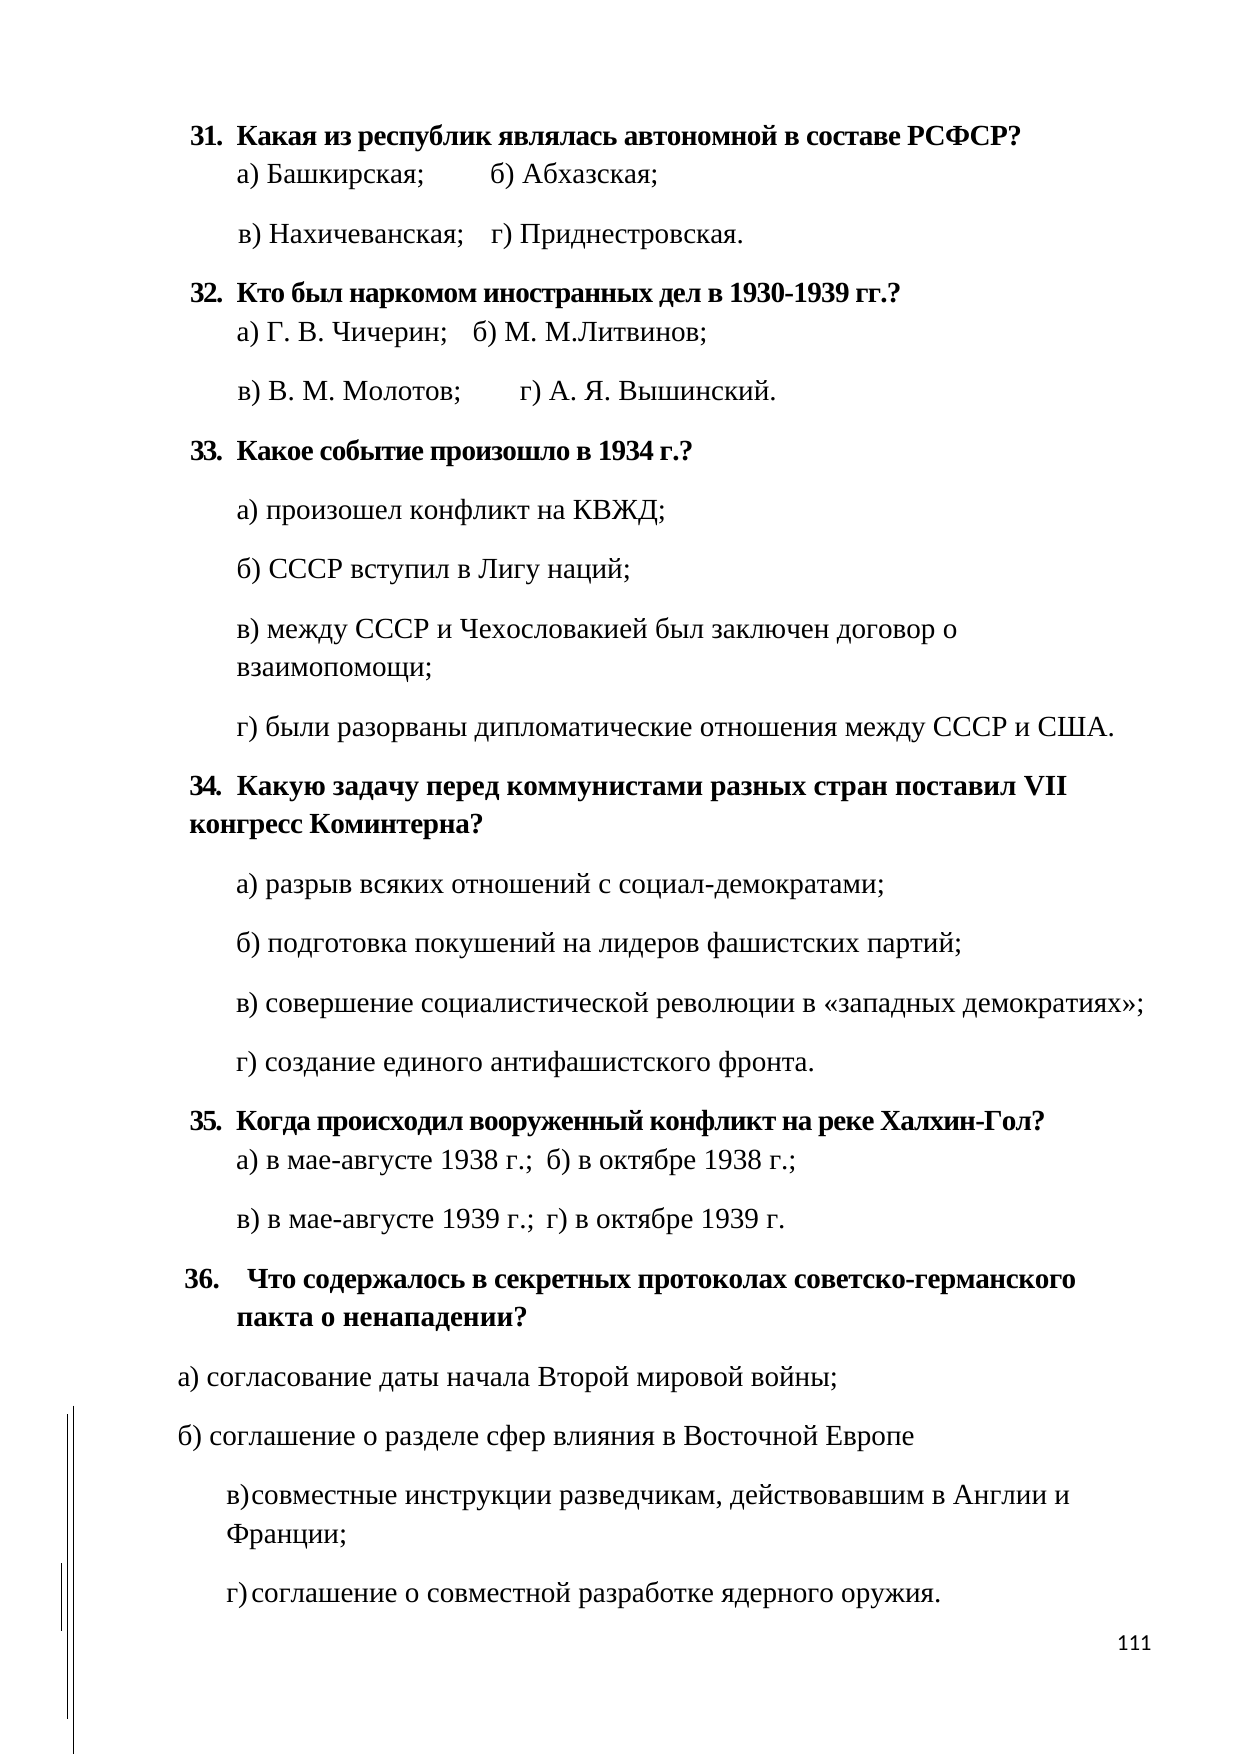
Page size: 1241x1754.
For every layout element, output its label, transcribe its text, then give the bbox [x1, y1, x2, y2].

text а) согласование даты начала Второй мировой войны; [177, 1359, 1152, 1392]
text г) соглашение о совместной разработке ядерного оружия. [226, 1575, 1152, 1609]
text в) совместные инструкции разведчикам, действовавшим в Англии и Франции; [226, 1477, 1152, 1549]
text 31. Какая из республик являлась автономной в составе РСФСР? а) Башкирская; б) Абхазская; [190, 118, 1152, 190]
text а) произошел конфликт на КВЖД; [236, 492, 1152, 526]
text б) соглашение о разделе сфер влияния в Восточной Европе [177, 1418, 1152, 1452]
text г) были разорваны дипломатические отношения между СССР и США. [236, 709, 1152, 742]
text 33. Какое событие произошло в 1934 г.? [190, 433, 1152, 466]
text 32. Кто был наркомом иностранных дел в 1930-1939 гг.? а) Г. В. Чичерин; б) М. М.Литвинов; [190, 275, 1068, 347]
text в) В. М. Молотов; г) А. Я. Вышинский. [237, 373, 1152, 407]
text в) в мае-августе 1939 г.; г) в октябре 1939 г. [236, 1201, 1152, 1235]
text а) разрыв всяких отношений с социал-демократами; [236, 866, 1152, 899]
text 36. Что содержалось в секретных протоколах советско-германского пакта о ненападении? [177, 1261, 1152, 1333]
text б) подготовка покушений на лидеров фашистских партий; [236, 925, 1152, 959]
text в) между СССР и Чехословакией был заключен договор о взаимопомощи; [236, 611, 1152, 683]
text 34. Какую задачу перед коммунистами разных стран поставил VII конгресс Коминтерна? [189, 768, 1152, 840]
text в) совершение социалистической революции в «западных демократиях»; [236, 985, 1152, 1018]
text б) СССР вступил в Лигу наций; [236, 551, 1152, 585]
text г) создание единого антифашистского фронта. [236, 1044, 1152, 1078]
text в) Нахичеванская; г) Приднестровская. [238, 216, 1152, 249]
text 35. Когда происходил вооруженный конфликт на реке Халхин-Гол? а) в мае-августе 1938 г.; б) в октябре 1938 г.; [189, 1103, 1152, 1176]
